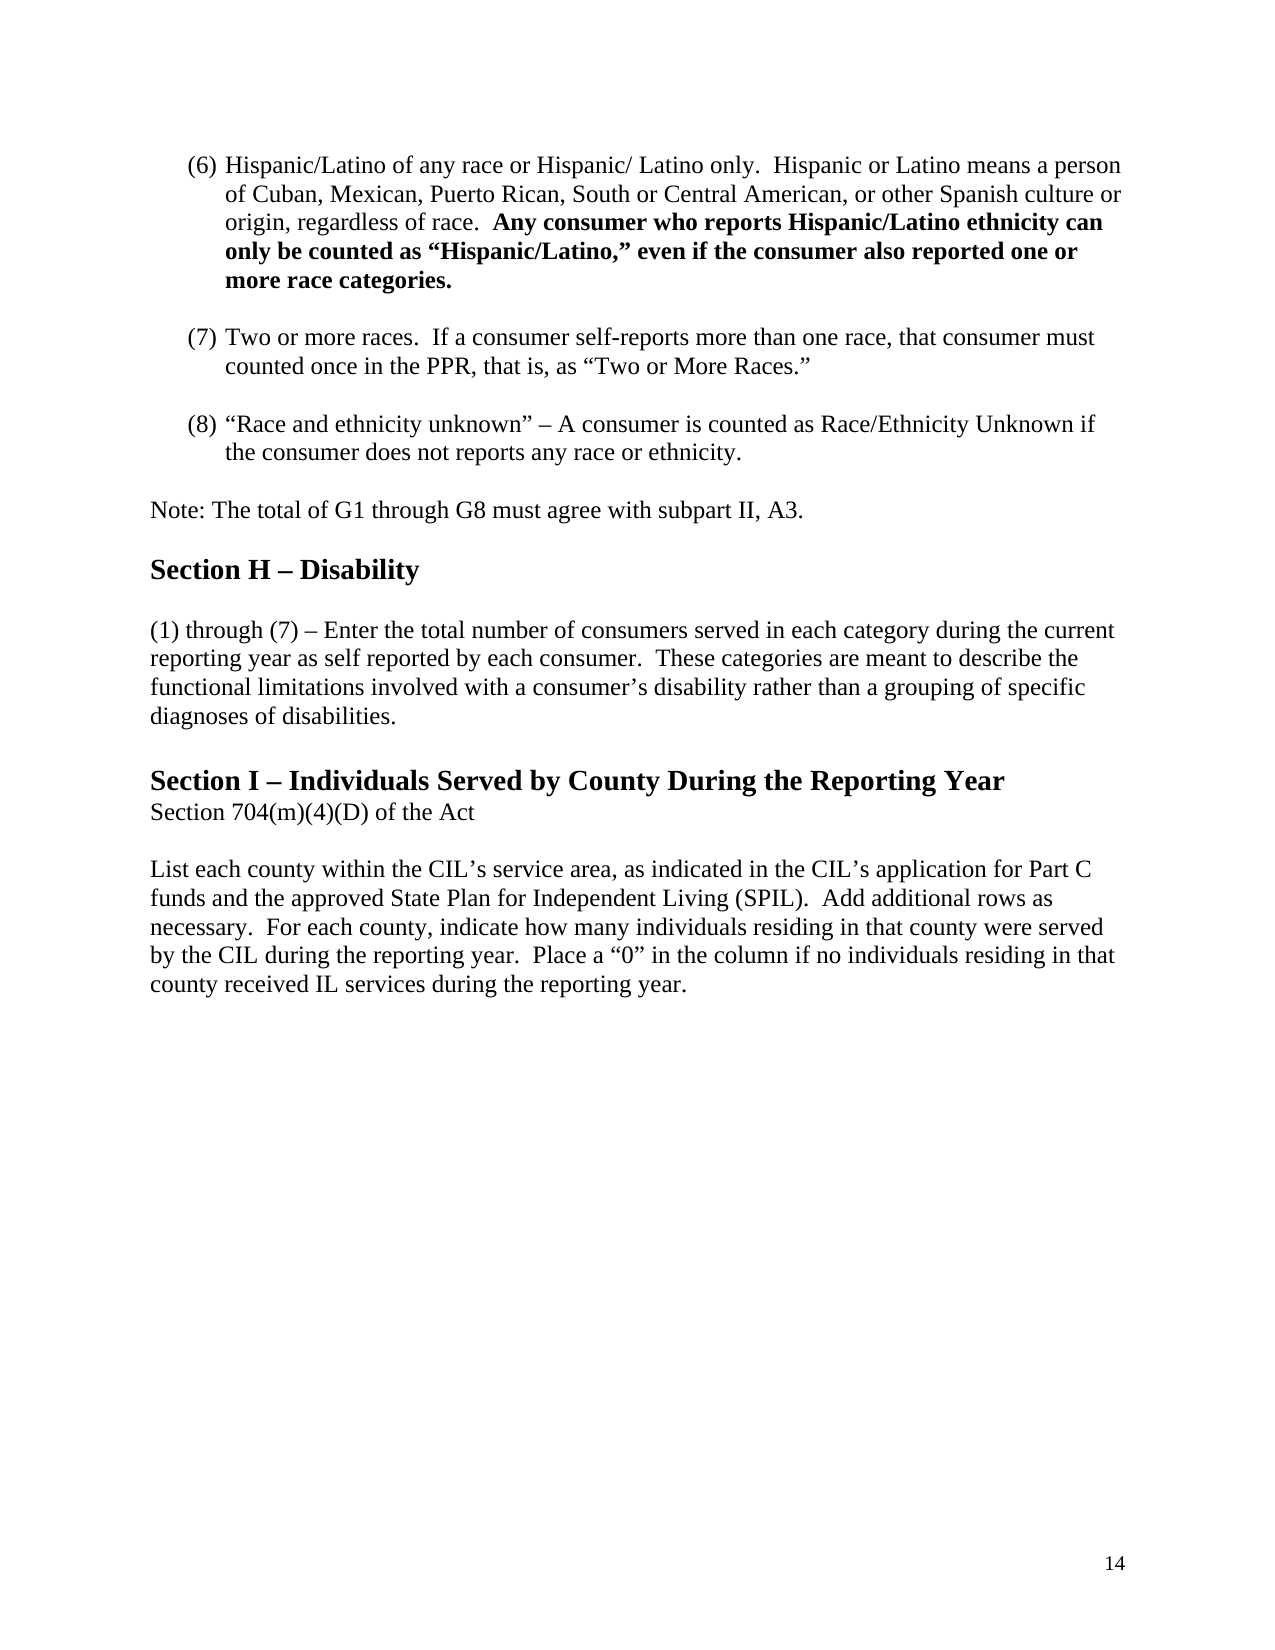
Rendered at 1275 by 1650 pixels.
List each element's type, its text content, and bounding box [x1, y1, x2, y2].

text Section 704(m)(4)(D) of the Act [150, 797, 1125, 826]
subtitle Section H – Disability [150, 552, 1125, 586]
list Two or more races. If a consumer self-reports more than one race, that consumer must counted once in the PPR, that is, as “Two or More Races.” [187, 322, 1125, 380]
text List each county within the CIL’s service area, as indicated in the CIL’s application for Part C funds and the approved State Plan for Independent Living (SPIL). Add additional rows as necessary. For each county, indicate how many individuals residing in that county were served by the CIL during the reporting year. Place a “0” in the column if no individuals residing in that county received IL services during the reporting year. [150, 854, 1125, 998]
text (1) through (7) – Enter the total number of consumers served in each category during the current reporting year as self reported by each consumer. These categories are meant to describe the functional limitations involved with a consumer’s disability rather than a grouping of specific diagnoses of disabilities. [150, 615, 1125, 730]
text Note: The total of G1 through G8 must agree with subpart II, A3. [150, 495, 1125, 524]
text Section I – Individuals Served by County During the Reporting Year [150, 763, 1125, 797]
list “Race and ethnicity unknown” – A consumer is counted as Race/Ethnicity Unknown if the consumer does not reports any race or ethnicity. [187, 409, 1125, 466]
list Hispanic/Latino of any race or Hispanic/ Latino only. Hispanic or Latino means a person of Cuban, Mexican, Puerto Rican, South or Central American, or other Spanish culture or origin, regardless of race. Any consumer who reports Hispanic/Latino ethnicity can only be counted as “Hispanic/Latino,” even if the consumer also reported one or more race categories. [187, 150, 1125, 294]
